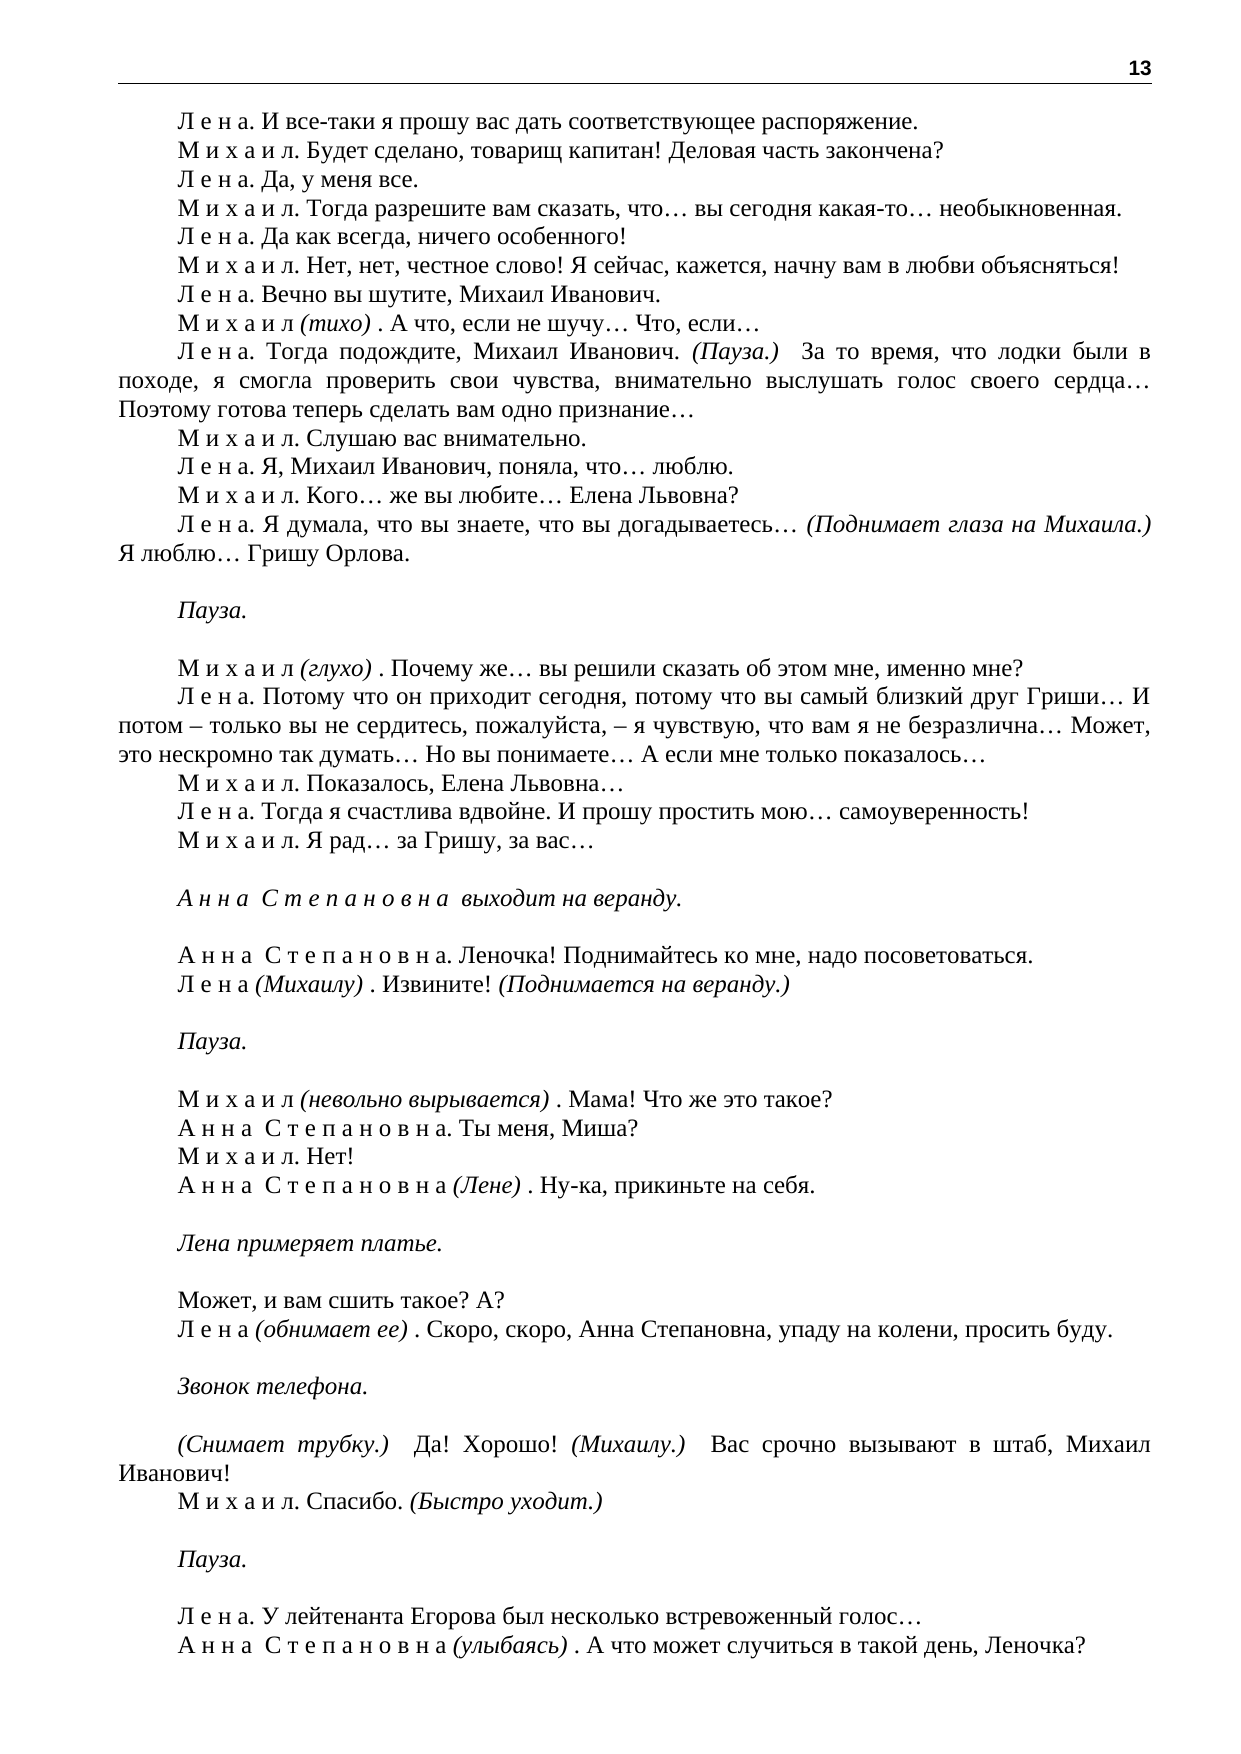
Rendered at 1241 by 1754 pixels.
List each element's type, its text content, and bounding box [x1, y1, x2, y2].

text А н н а С т е п а н о в н а. Ты меня, Миша? [118, 1113, 1152, 1141]
text Л е н а. Потому что он приходит сегодня, потому что вы самый близкий друг Гриши… И потом – только вы не сердитесь, пожалуйста, – я чувствую, что вам я не безразлична… Может, это нескромно так думать… Но вы понимаете… А если мне только показалось… [118, 681, 1152, 768]
text М и х а и л. Кого… же вы любите… Елена Львовна? [118, 480, 1152, 509]
text М и х а и л. Будет сделано, товарищ капитан! Деловая часть закончена? [118, 135, 1152, 164]
text Л е н а. У лейтенанта Егорова был несколько встревоженный голос… [118, 1601, 1152, 1630]
text М и х а и л (глухо) . Почему же… вы решили сказать об этом мне, именно мне? [118, 653, 1152, 681]
text Л е н а (Михаилу) . Извините! (Поднимается на веранду.) [118, 969, 1152, 998]
text Л е н а. И все-таки я прошу вас дать соответствующее распоряжение. [118, 106, 1152, 135]
text Л е н а (обнимает ее) . Скоро, скоро, Анна Степановна, упаду на колени, просить буду. [118, 1314, 1152, 1343]
text А н н а С т е п а н о в н а (улыбаясь) . А что может случиться в такой день, Леночка? [118, 1630, 1152, 1659]
text М и х а и л. Я рад… за Гришу, за вас… [118, 825, 1152, 854]
text (Снимает трубку.) Да! Хорошо! (Михаилу.) Вас срочно вызывают в штаб, Михаил Иванович! [118, 1429, 1152, 1486]
text Л е н а. Я, Михаил Иванович, поняла, что… люблю. [118, 451, 1152, 480]
text Пауза. [118, 1026, 1152, 1055]
text М и х а и л. Спасибо. (Быстро уходит.) [118, 1486, 1152, 1515]
text Л е н а. Тогда подождите, Михаил Иванович. (Пауза.) За то время, что лодки были в походе, я смогла проверить свои чувства, внимательно выслушать голос своего сердца… Поэтому готова теперь сделать вам одно признание… [118, 336, 1152, 423]
text Л е н а. Тогда я счастлива вдвойне. И прошу простить мою… самоуверенность! [118, 796, 1152, 825]
text М и х а и л. Тогда разрешите вам сказать, что… вы сегодня какая-то… необыкновенная. [118, 193, 1152, 221]
text Л е н а. Да как всегда, ничего особенного! [118, 221, 1152, 250]
text А н н а С т е п а н о в н а. Леночка! Поднимайтесь ко мне, надо посоветоваться. [118, 940, 1152, 969]
text А н н а С т е п а н о в н а выходит на веранду. [118, 883, 1152, 911]
text Пауза. [118, 595, 1152, 624]
text Пауза. [118, 1544, 1152, 1573]
text Лена примеряет платье. [118, 1228, 1152, 1256]
text Л е н а. Я думала, что вы знаете, что вы догадываетесь… (Поднимает глаза на Михаила.) Я люблю… Гришу Орлова. [118, 509, 1152, 566]
text Л е н а. Вечно вы шутите, Михаил Иванович. [118, 279, 1152, 308]
text М и х а и л. Нет, нет, честное слово! Я сейчас, кажется, начну вам в любви объясняться! [118, 250, 1152, 279]
text М и х а и л (невольно вырывается) . Мама! Что же это такое? [118, 1084, 1152, 1113]
text М и х а и л. Показалось, Елена Львовна… [118, 768, 1152, 796]
text М и х а и л (тихо) . А что, если не шучу… Что, если… [118, 308, 1152, 336]
text М и х а и л. Нет! [118, 1141, 1152, 1170]
text Звонок телефона. [118, 1371, 1152, 1400]
text А н н а С т е п а н о в н а (Лене) . Ну-ка, прикиньте на себя. [118, 1170, 1152, 1199]
text Л е н а. Да, у меня все. [118, 164, 1152, 193]
text М и х а и л. Слушаю вас внимательно. [118, 423, 1152, 451]
text Может, и вам сшить такое? А? [118, 1285, 1152, 1314]
